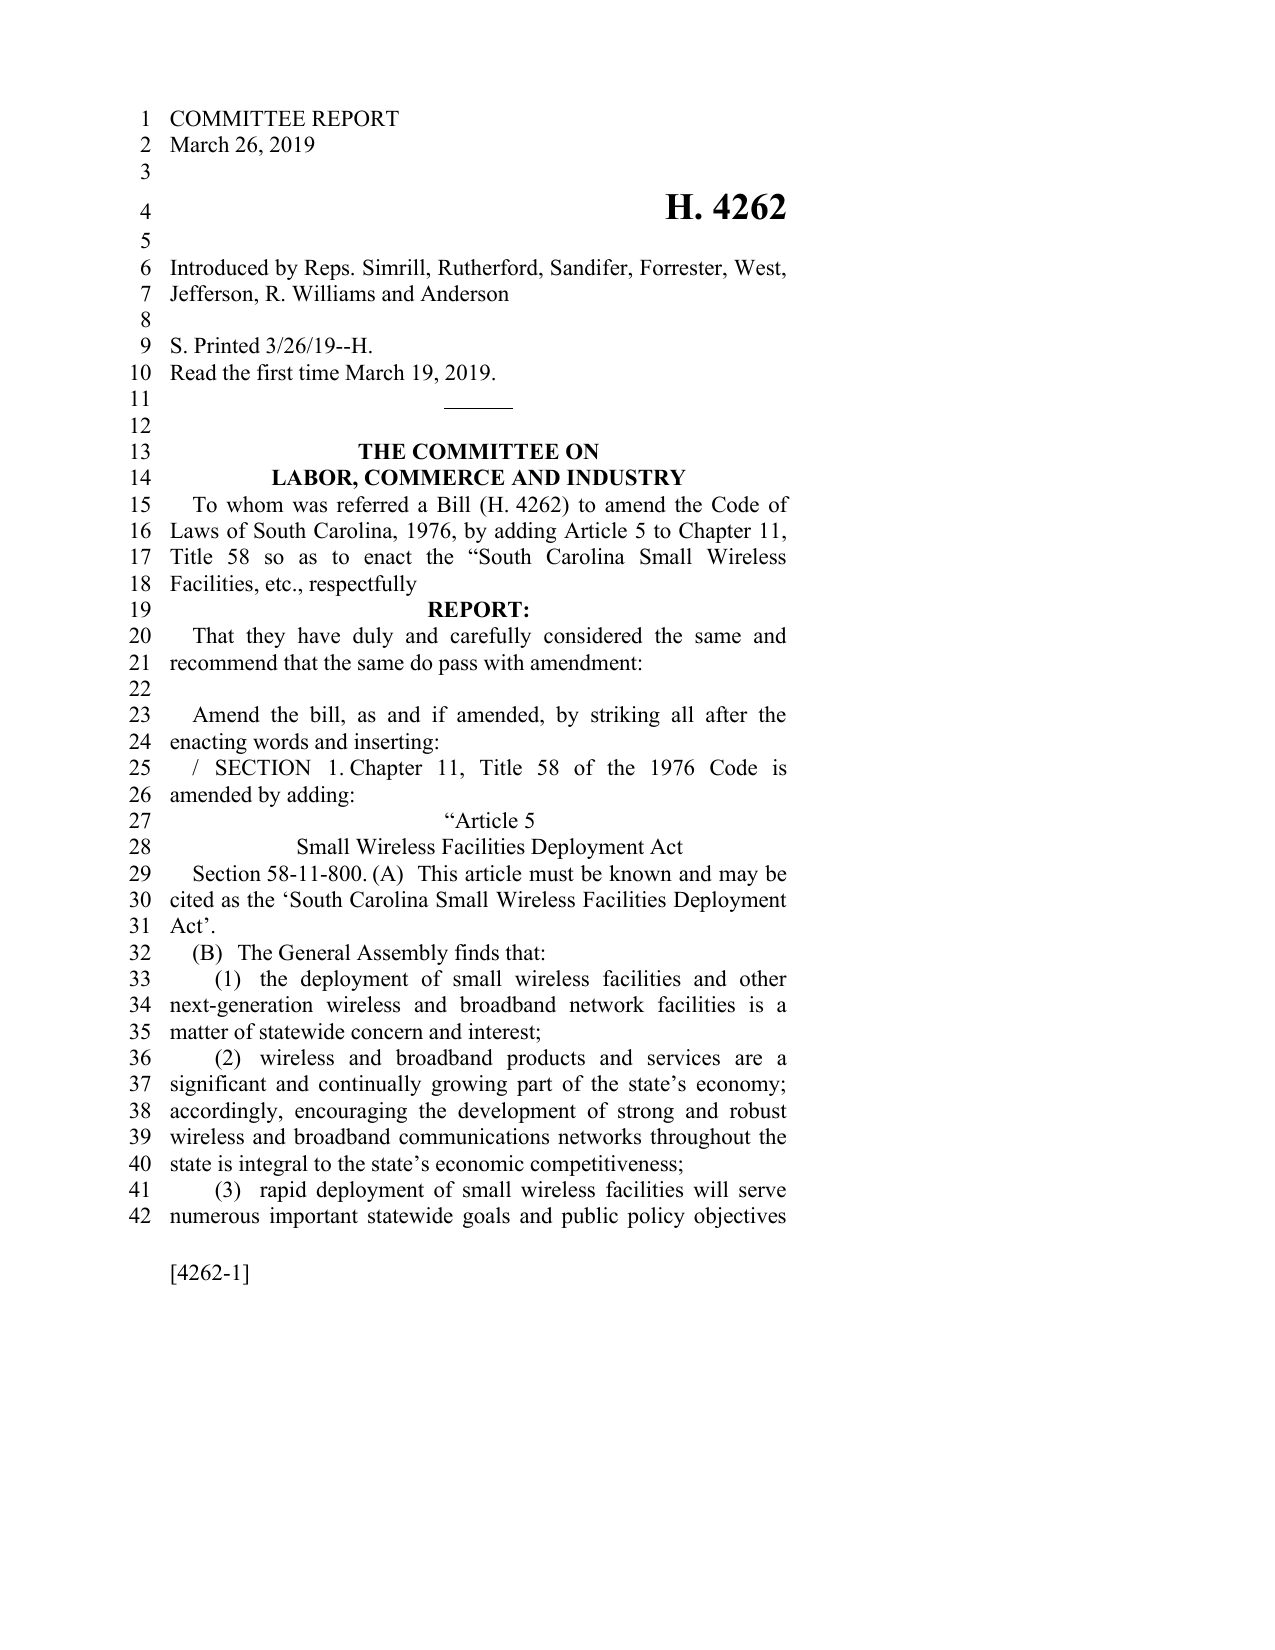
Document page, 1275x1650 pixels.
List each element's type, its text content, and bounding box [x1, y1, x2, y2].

text Small Wireless Facilities Deployment Act [169, 833, 787, 860]
text Section 58-11-800. (A) This article must be known and may be cited as the ‘South Carolina Small Wireless Facilities Deployment Act’. [169, 860, 787, 939]
text REPORT: [169, 596, 787, 622]
text LABOR, COMMERCE AND INDUSTRY [169, 464, 787, 491]
text S. Printed 3/26/19--H. [169, 333, 787, 359]
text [169, 1176, 787, 1229]
text COMMITTEE REPORT [169, 105, 787, 131]
text THE COMMITTEE ON [169, 438, 787, 464]
text March 26, 2019 [169, 131, 787, 158]
text That they have duly and carefully considered the same and recommend that the same do pass with amendment: [169, 622, 787, 675]
text Amend the bill, as and if amended, by striking all after the enacting words and inserting: [169, 702, 787, 754]
text Read the first time March 19, 2019. [169, 359, 787, 385]
text Introduced by Reps. Simrill, Rutherford, Sandifer, Forrester, West, Jefferson, R. Williams and Anderson [169, 253, 787, 306]
text (B) The General Assembly finds that: [169, 939, 787, 965]
text (1) the deployment of small wireless facilities and other next-generation wireless and broadband network facilities is a matter of statewide concern and interest; [169, 965, 787, 1044]
text (2) wireless and broadband products and services are a significant and continually growing part of the state’s economy; accordingly, encouraging the development of strong and robust wireless and broadband communications networks throughout the state is integral to the state’s economic competitiveness; [169, 1044, 787, 1176]
text H. 4262 [169, 184, 787, 227]
text “Article 5 [169, 807, 787, 833]
text To whom was referred a Bill (H. 4262) to amend the Code of Laws of South Carolina, 1976, by adding Article 5 to Chapter 11, Title 58 so as to enact the “South Carolina Small Wireless Facilities, etc., respectfully [169, 491, 787, 596]
text / SECTION 1. Chapter 11, Title 58 of the 1976 Code is amended by adding: [169, 754, 787, 807]
